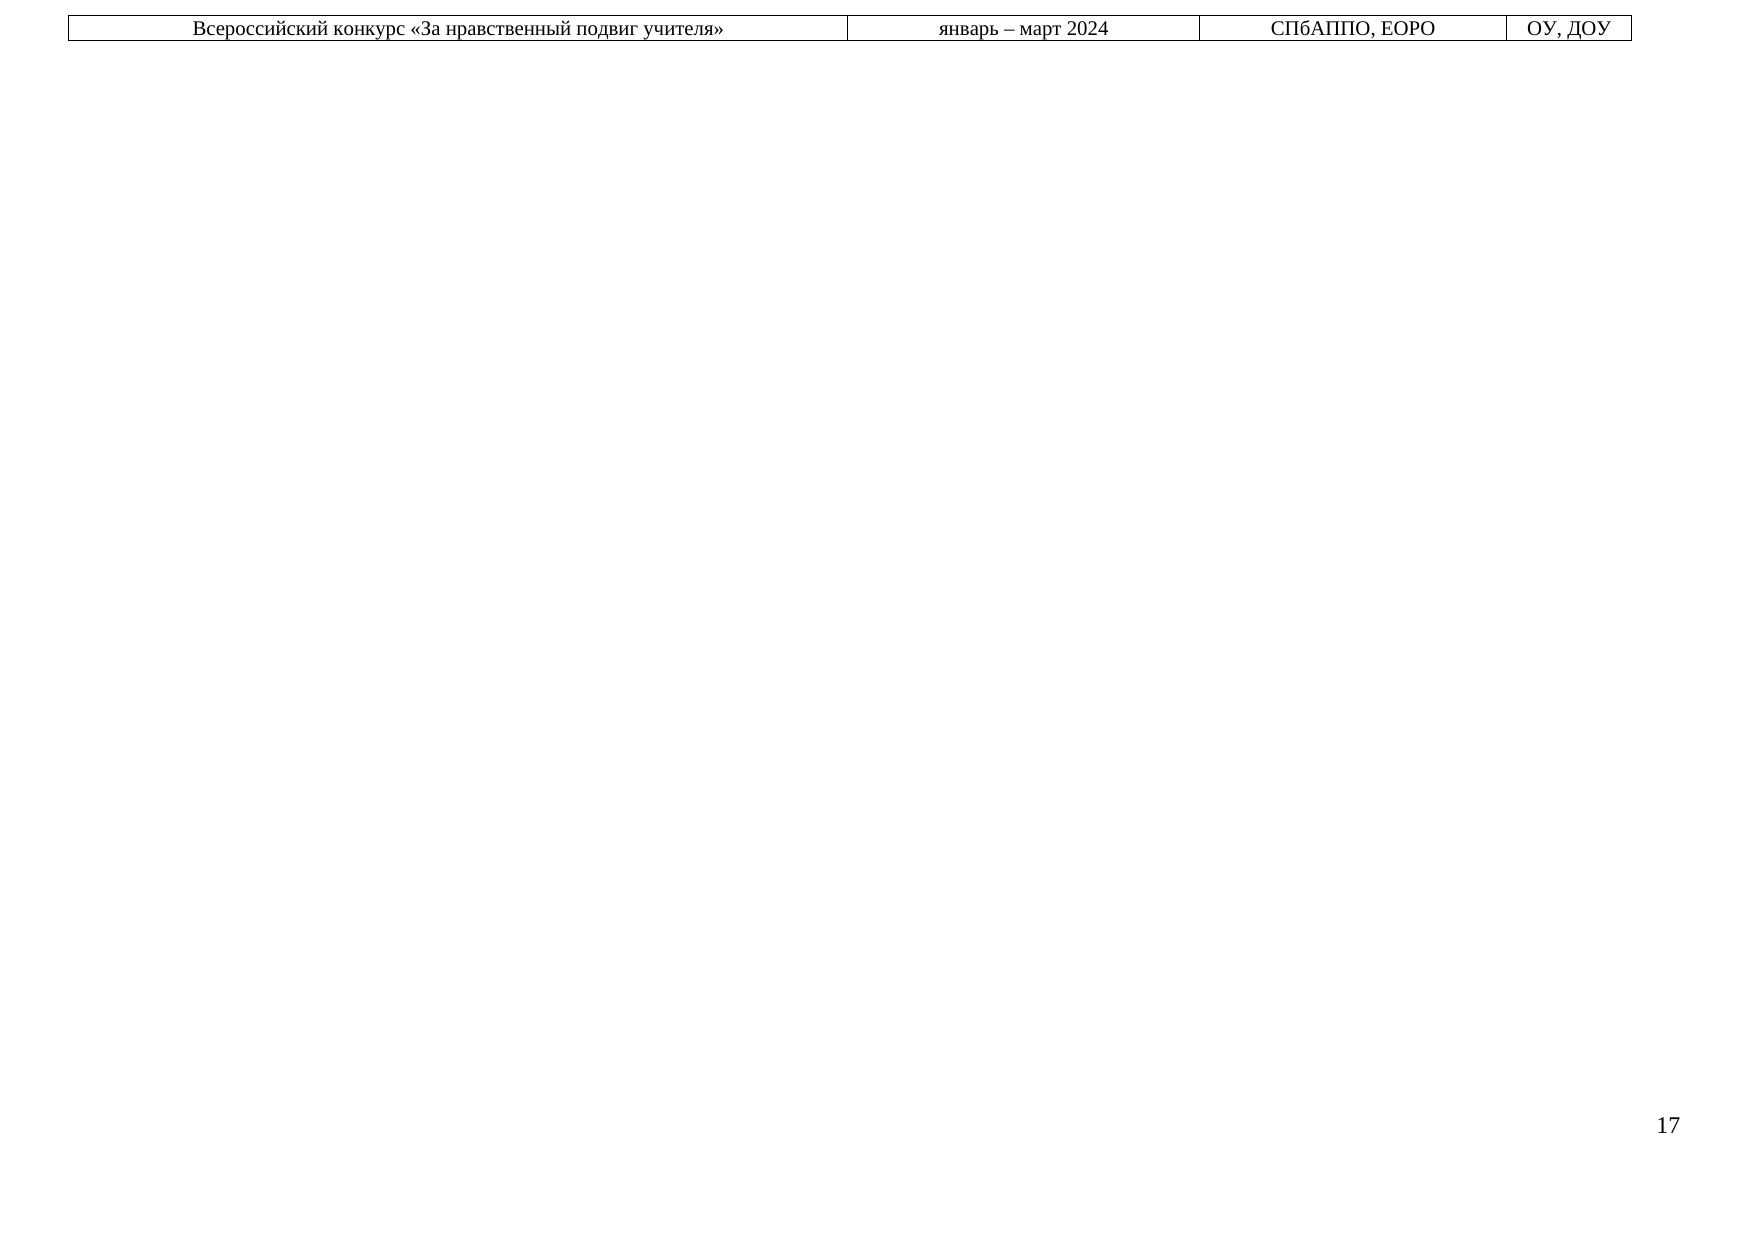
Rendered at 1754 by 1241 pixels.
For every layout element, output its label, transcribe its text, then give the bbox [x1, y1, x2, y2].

table_cell СПбАППО, ЕОРО [1200, 16, 1506, 40]
table_cell ОУ, ДОУ [1507, 16, 1631, 40]
table_cell январь – март 2024 [848, 16, 1199, 40]
table_cell Всероссийский конкурс «За нравственный подвиг учителя» [69, 16, 847, 40]
